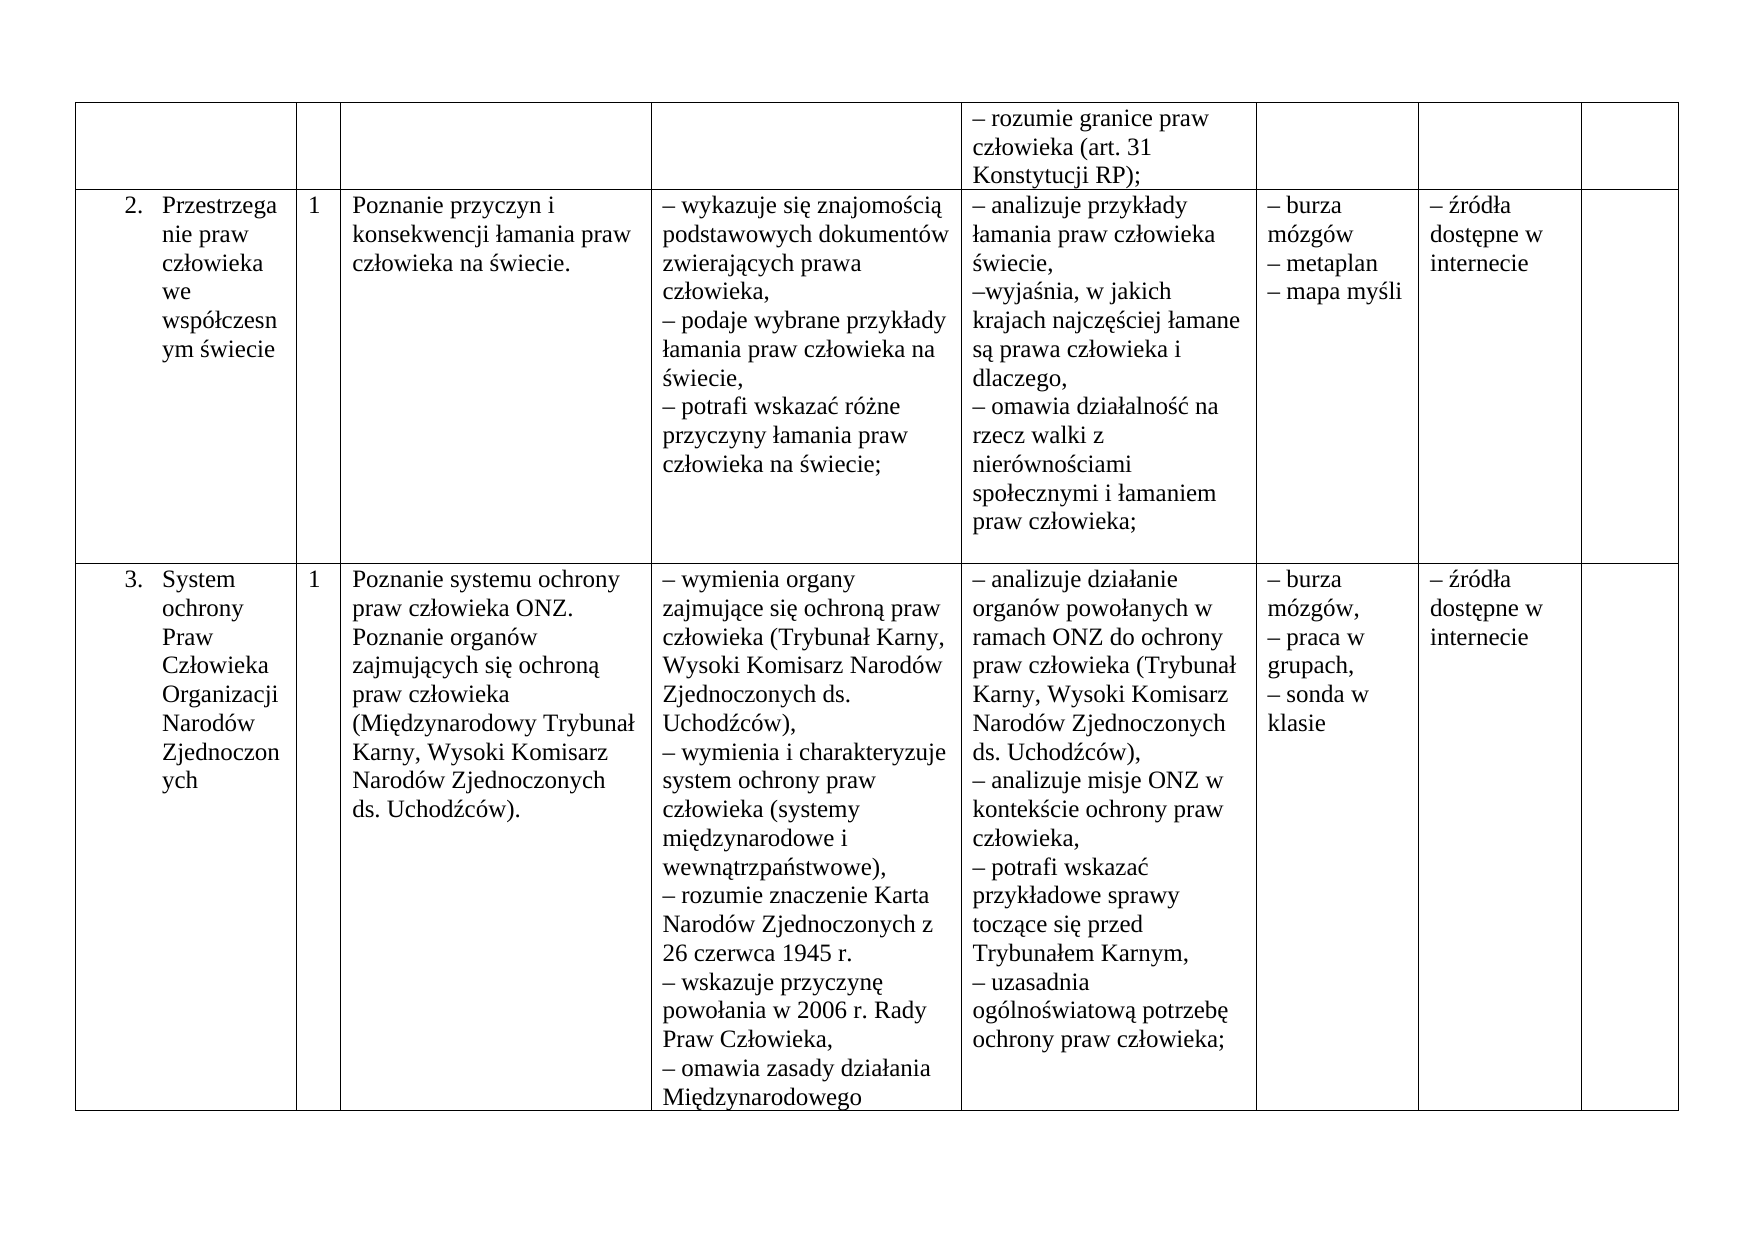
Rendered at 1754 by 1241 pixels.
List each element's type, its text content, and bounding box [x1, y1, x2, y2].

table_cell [962, 103, 1256, 189]
table_cell Poznanie przyczyn i konsekwencji łamania praw człowieka na świecie. [341, 190, 651, 563]
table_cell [652, 564, 961, 1110]
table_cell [341, 564, 651, 1110]
table_cell – analizuje przykłady łamania praw człowieka świecie, –wyjaśnia, w jakich krajach najczęściej łamane są prawa człowieka i dlaczego, – omawia działalność na rzecz walki z nierównościami społecznymi i łamaniem praw człowieka; [962, 190, 1256, 563]
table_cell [76, 103, 296, 189]
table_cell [652, 103, 961, 189]
table_cell Przestrzeganie praw człowieka we współczesnym świecie [76, 190, 296, 563]
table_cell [1257, 564, 1418, 1110]
table_cell 1 [297, 103, 340, 189]
table_cell 1 [297, 190, 340, 563]
table_cell [1582, 564, 1678, 1110]
table_cell – źródła dostępne w internecie [1419, 190, 1581, 563]
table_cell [1257, 103, 1418, 189]
table_cell 1 [297, 564, 340, 1110]
table_cell [1582, 103, 1678, 189]
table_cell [962, 564, 1256, 1110]
table_cell – wykazuje się znajomością podstawowych dokumentów zwierających prawa człowieka, – podaje wybrane przykłady łamania praw człowieka na świecie, – potrafi wskazać różne przyczyny łamania praw człowieka na świecie; [652, 190, 961, 563]
table_cell [1582, 190, 1678, 563]
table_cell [341, 103, 651, 189]
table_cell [1419, 564, 1581, 1110]
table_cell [76, 564, 296, 1110]
table_cell – burza mózgów – metaplan – mapa myśli [1257, 190, 1418, 563]
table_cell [1419, 103, 1581, 189]
